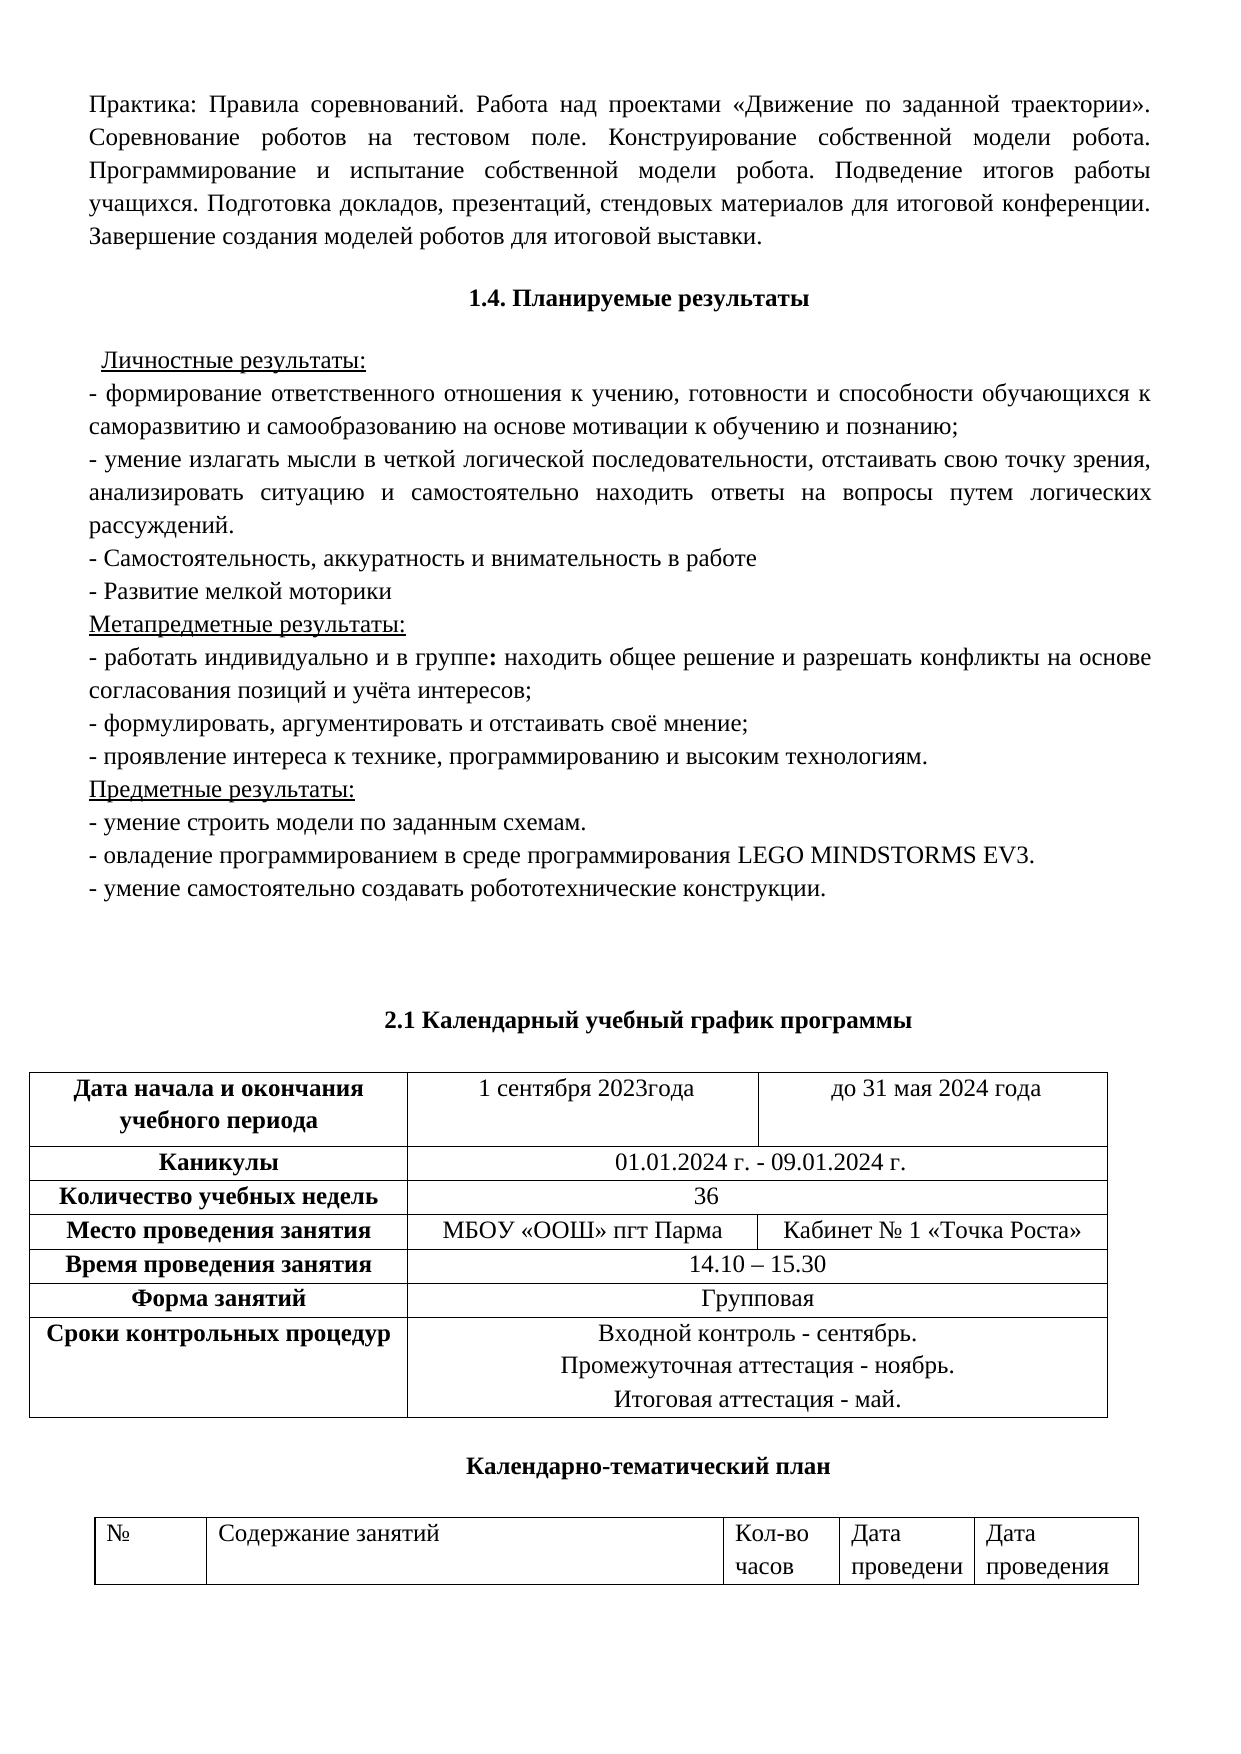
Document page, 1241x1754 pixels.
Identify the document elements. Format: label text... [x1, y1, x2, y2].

text - умение строить модели по заданным схемам. [89, 807, 1152, 836]
text Метапредметные результаты: [89, 609, 1152, 638]
table_header № [96, 1518, 206, 1584]
table_cell Групповая [408, 1284, 1107, 1317]
text - Развитие мелкой моторики [89, 576, 1152, 605]
table_header до 31 мая 2024 года [759, 1073, 1107, 1146]
subtitle Практика: Правила соревнований. Работа над проектами «Движение по заданной траектории». Соревнование роботов на тестовом поле. Конструирование собственной модели робота. Программирование и испытание собственной модели робота. Подведение итогов работы учащихся. Подготовка докладов, презентаций, стендовых материалов для итоговой конференции. Завершение создания моделей роботов для итоговой выставки. [89, 89, 1152, 249]
text - формирование ответственного отношения к учению, готовности и способности обучающихся к саморазвитию и самообразованию на основе мотивации к обучению и познанию; [89, 378, 1152, 440]
table_cell Количество учебных недель [30, 1181, 407, 1214]
text - формулировать, аргументировать и отстаивать своё мнение; [89, 708, 1152, 737]
table_cell Место проведения занятия [30, 1215, 407, 1248]
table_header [975, 1518, 1138, 1584]
text 2.1 Календарный учебный график программы [89, 1006, 1152, 1034]
text Личностные результаты: [89, 345, 1152, 374]
table_cell Кабинет № 1 «Точка Роста» [758, 1215, 1107, 1248]
table_header Содержание занятий [207, 1518, 723, 1584]
table_cell 14.10 – 15.30 [408, 1250, 1107, 1282]
table_cell Каникулы [30, 1147, 407, 1180]
table_cell Форма занятий [30, 1284, 407, 1317]
table_cell Время проведения занятия [30, 1250, 407, 1282]
text Предметные результаты: [89, 774, 1152, 803]
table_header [840, 1518, 974, 1584]
table_cell Сроки контрольных процедур [30, 1318, 407, 1417]
text Календарно-тематический план [89, 1451, 1152, 1479]
text - Самостоятельность, аккуратность и внимательность в работе [89, 543, 1152, 572]
text - проявление интереса к технике, программированию и высоким технологиям. [89, 741, 1152, 770]
table_cell МБОУ «ООШ» пгт Парма [408, 1215, 757, 1248]
table_header Дата начала и окончания учебного периода [30, 1073, 407, 1146]
table_header Кол-во часов [724, 1518, 839, 1584]
text - работать индивидуально и в группе: находить общее решение и разрешать конфликты на основе согласования позиций и учёта интересов; [89, 642, 1152, 704]
text - умение излагать мысли в четкой логической последовательности, отстаивать свою точку зрения, анализировать ситуацию и самостоятельно находить ответы на вопросы путем логических рассуждений. [89, 444, 1152, 539]
text 1.4. Планируемые результаты [126, 283, 1152, 312]
table_header 1 сентября 2023года [408, 1073, 758, 1146]
table_cell 36 [408, 1181, 1107, 1214]
table_cell Входной контроль - сентябрь. Промежуточная аттестация - ноябрь. Итоговая аттестация - май. [408, 1318, 1107, 1417]
table_cell 01.01.2024 г. - 09.01.2024 г. [408, 1147, 1107, 1180]
text - овладение программированием в среде программирования LEGO MINDSTORMS EV3. [89, 840, 1152, 869]
text - умение самостоятельно создавать робототехнические конструкции. [89, 873, 1152, 902]
